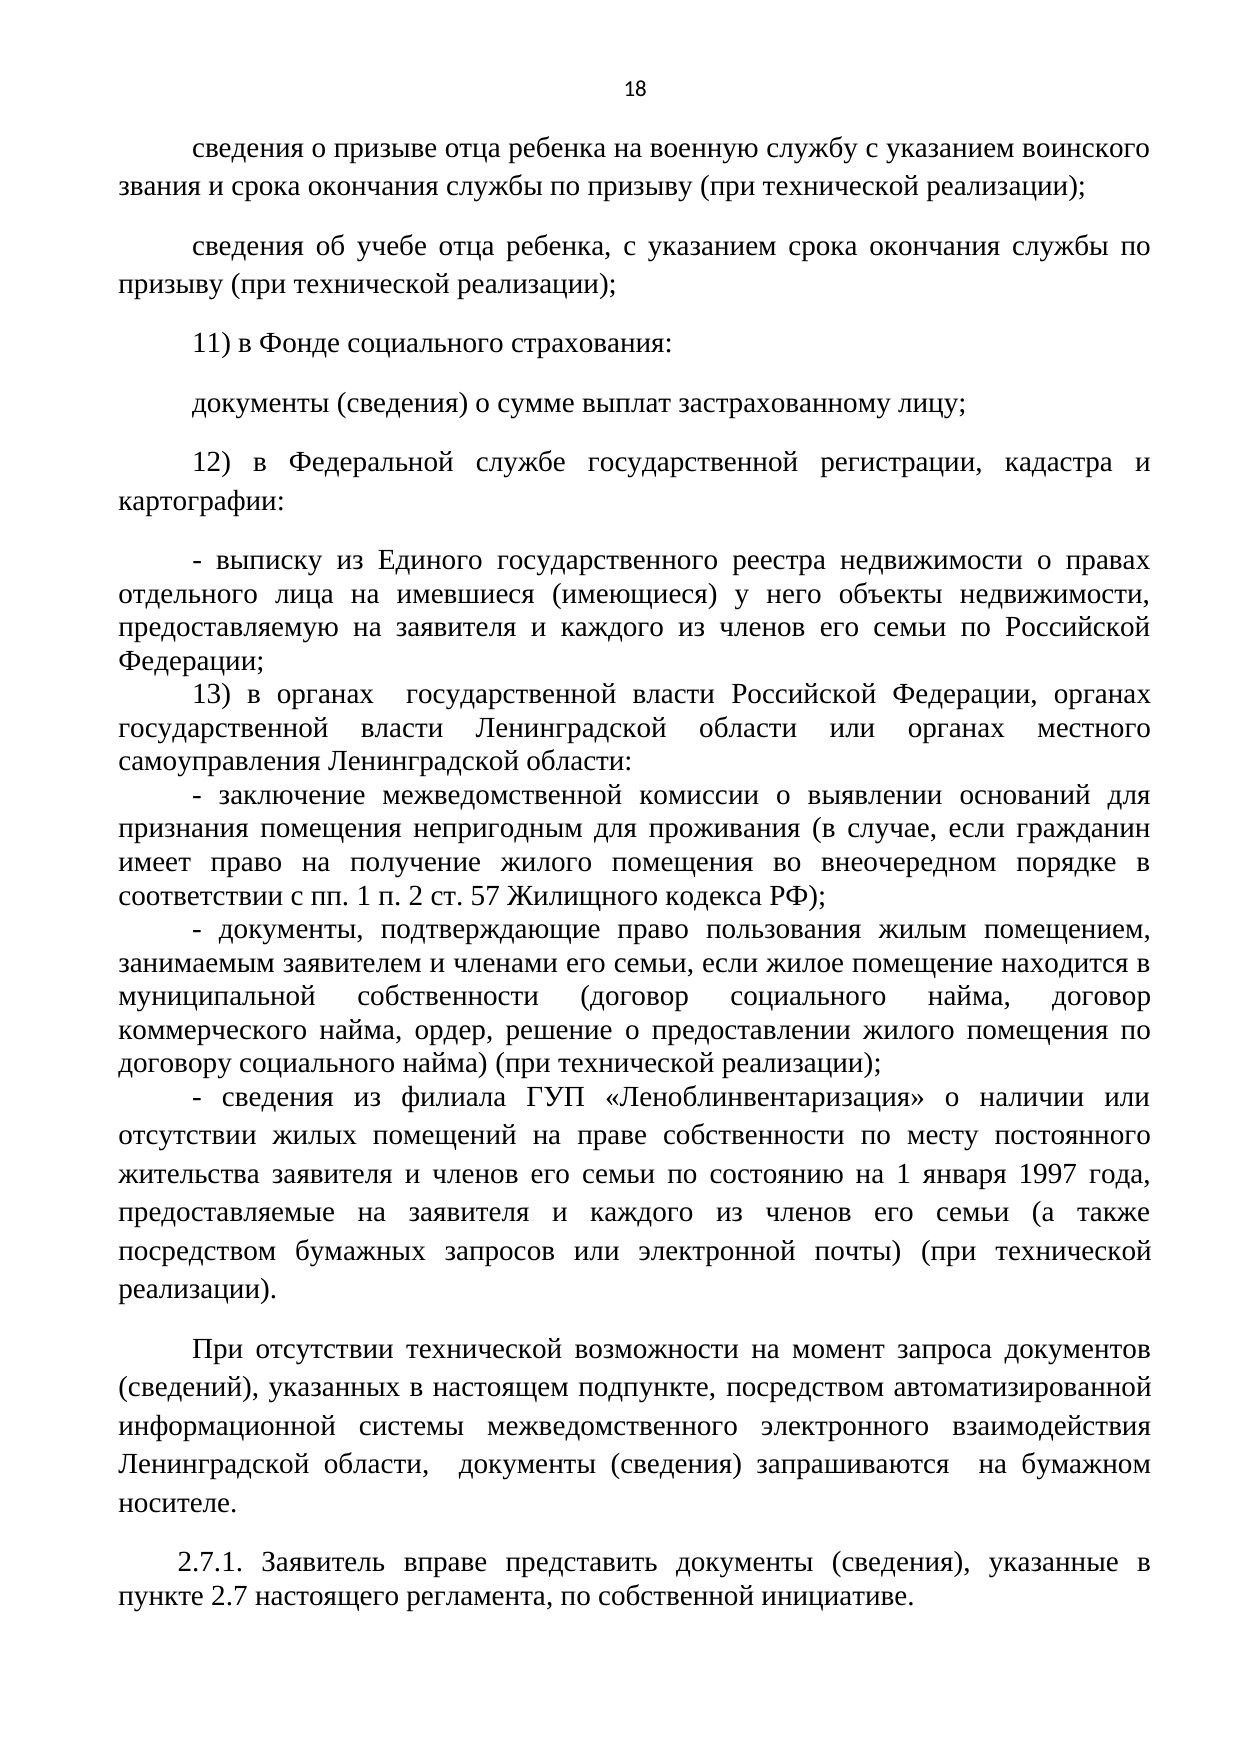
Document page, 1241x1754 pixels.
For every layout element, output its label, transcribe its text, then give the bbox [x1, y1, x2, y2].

text 2.7.1. Заявитель вправе представить документы (сведения), указанные в пункте 2.7 настоящего регламента, по собственной инициативе. [118, 1544, 1152, 1612]
text сведения о призыве отца ребенка на военную службу с указанием воинского звания и срока окончания службы по призыву (при технической реализации); [118, 130, 1152, 202]
text - сведения из филиала ГУП «Леноблинвентаризация» о наличии или отсутствии жилых помещений на праве собственности по месту постоянного жительства заявителя и членов его семьи по состоянию на 1 января 1997 года, предоставляемые на заявителя и каждого из членов его семьи (а также посредством бумажных запросов или электронной почты) (при технической реализации). [118, 1079, 1152, 1305]
text документы (сведения) о сумме выплат застрахованному лицу; [118, 385, 1152, 418]
text - выписку из Единого государственного реестра недвижимости о правах отдельного лица на имевшиеся (имеющиеся) у него объекты недвижимости, предоставляемую на заявителя и каждого из членов его семьи по Российской Федерации; [118, 542, 1152, 676]
text - заключение межведомственной комиссии о выявлении оснований для признания помещения непригодным для проживания (в случае, если гражданин имеет право на получение жилого помещения во внеочередном порядке в соответствии с пп. 1 п. 2 ст. 57 Жилищного кодекса РФ); [118, 777, 1152, 911]
text При отсутствии технической возможности на момент запроса документов (сведений), указанных в настоящем подпункте, посредством автоматизированной информационной системы межведомственного электронного взаимодействия Ленинградской области, документы (сведения) запрашиваются на бумажном носителе. [118, 1331, 1152, 1519]
text - документы, подтверждающие право пользования жилым помещением, занимаемым заявителем и членами его семьи, если жилое помещение находится в муниципальной собственности (договор социального найма, договор коммерческого найма, ордер, решение о предоставлении жилого помещения по договору социального найма) (при технической реализации); [118, 911, 1152, 1079]
text 11) в Фонде социального страхования: [118, 326, 1152, 359]
text 13) в органах государственной власти Российской Федерации, органах государственной власти Ленинградской области или органах местного самоуправления Ленинградской области: [118, 676, 1152, 777]
text сведения об учебе отца ребенка, с указанием срока окончания службы по призыву (при технической реализации); [118, 228, 1152, 300]
text 12) в Федеральной службе государственной регистрации, кадастра и картографии: [118, 444, 1152, 516]
